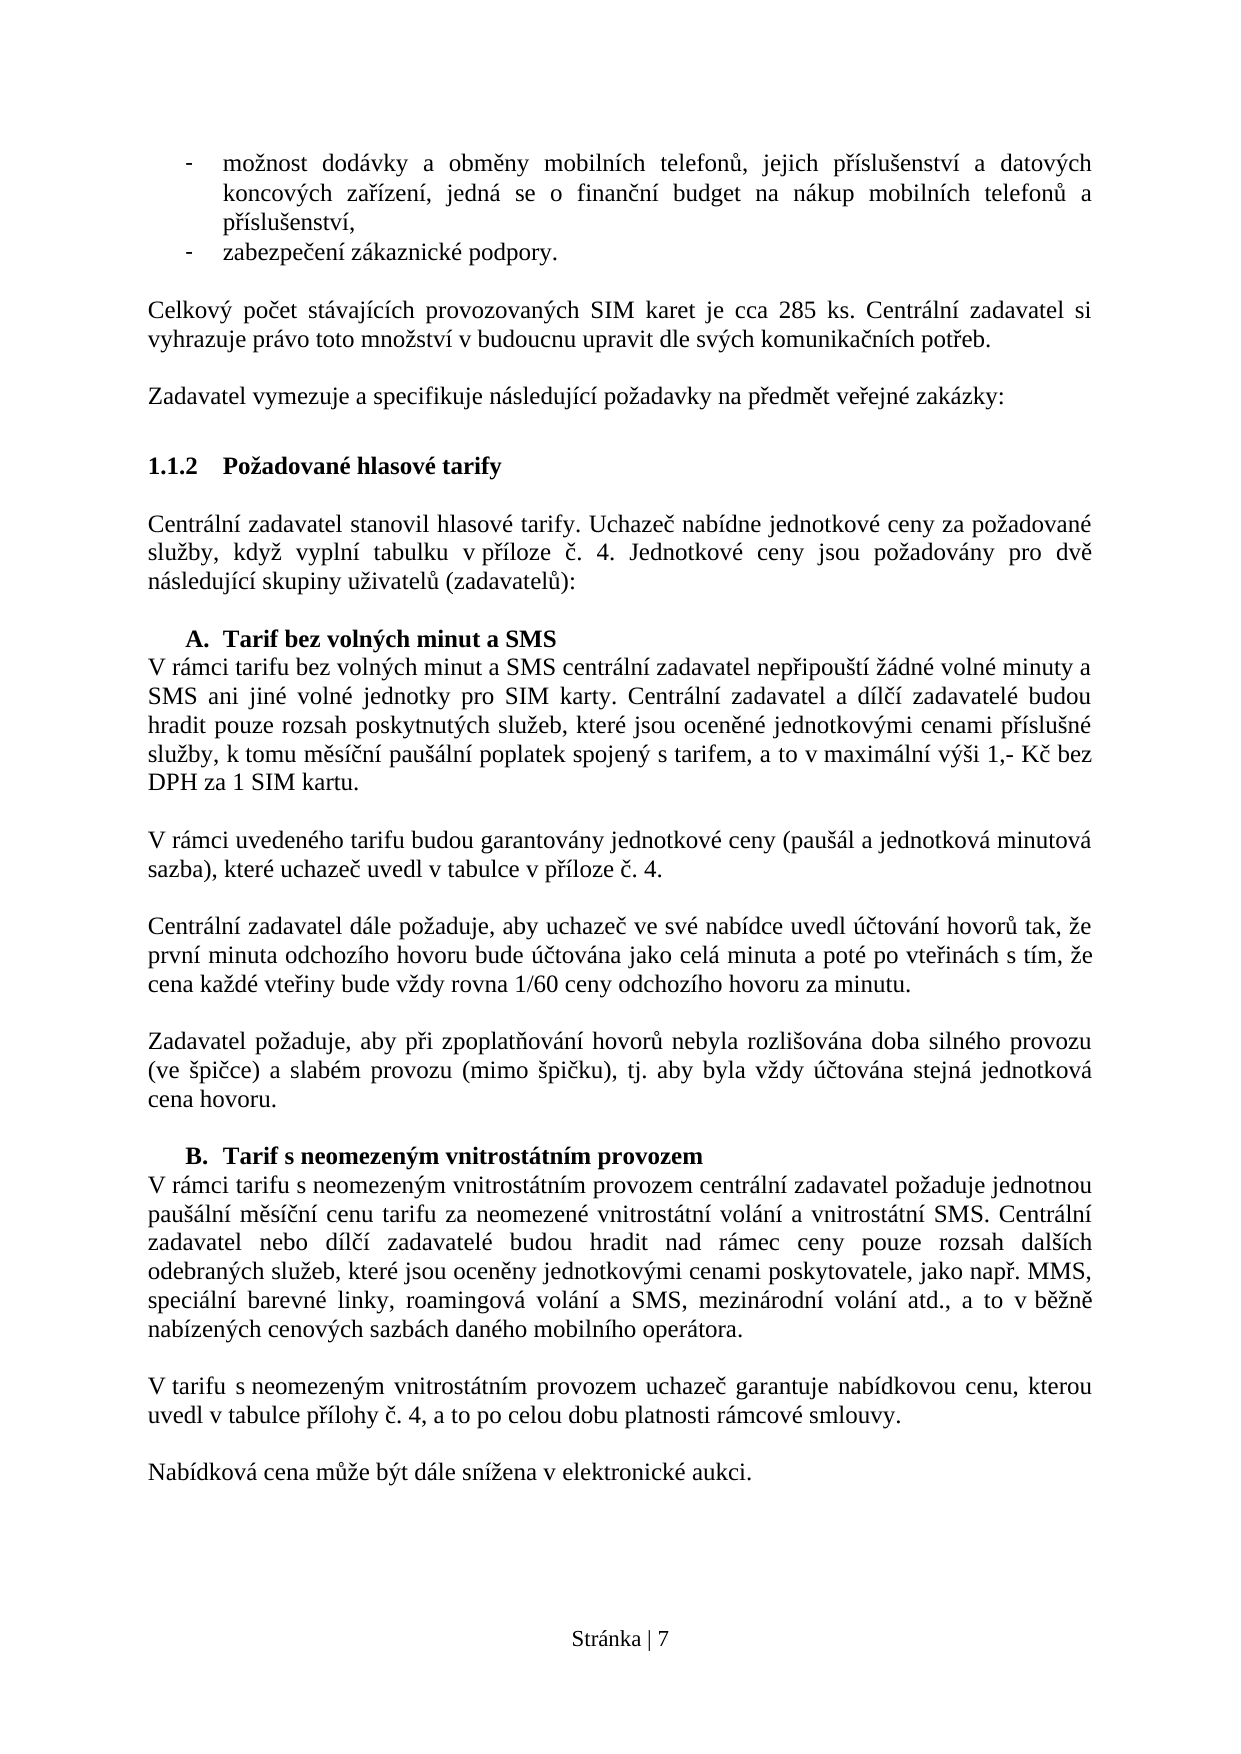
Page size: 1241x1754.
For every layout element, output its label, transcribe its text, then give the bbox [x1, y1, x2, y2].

text Zadavatel požaduje, aby při zpoplatňování hovorů nebyla rozlišována doba silného provozu (ve špičce) a slabém provozu (mimo špičku), tj. aby byla vždy účtována stejná jednotková cena hovoru. [148, 1026, 1093, 1112]
text Centrální zadavatel dále požaduje, aby uchazeč ve své nabídce uvedl účtování hovorů tak, že první minuta odchozího hovoru bude účtována jako celá minuta a poté po vteřinách s tím, že cena každé vteřiny bude vždy rovna 1/60 ceny odchozího hovoru za minutu. [148, 911, 1093, 997]
list Požadované hlasové tarify [148, 451, 1093, 480]
text Nabídková cena může být dále snížena v elektronické aukci. [148, 1457, 1093, 1486]
list Tarif bez volných minut a SMS [185, 624, 1093, 652]
text Celkový počet stávajících provozovaných SIM karet je cca 285 ks. Centrální zadavatel si vyhrazuje právo toto množství v budoucnu upravit dle svých komunikačních potřeb. [148, 295, 1093, 352]
text V rámci tarifu s neomezeným vnitrostátním provozem centrální zadavatel požaduje jednotnou paušální měsíční cenu tarifu za neomezené vnitrostátní volání a vnitrostátní SMS. Centrální zadavatel nebo dílčí zadavatelé budou hradit nad rámec ceny pouze rozsah dalších odebraných služeb, které jsou oceněny jednotkovými cenami poskytovatele, jako např. MMS, speciální barevné linky, roamingová volání a SMS, mezinárodní volání atd., a to v běžně nabízených cenových sazbách daného mobilního operátora. [148, 1170, 1093, 1342]
text V rámci tarifu bez volných minut a SMS centrální zadavatel nepřipouští žádné volné minuty a SMS ani jiné volné jednotky pro SIM karty. Centrální zadavatel a dílčí zadavatelé budou hradit pouze rozsah poskytnutých služeb, které jsou oceněné jednotkovými cenami příslušné služby, k tomu měsíční paušální poplatek spojený s tarifem, a to v maximální výši 1,- Kč bez DPH za 1 SIM kartu. [148, 652, 1093, 796]
list možnost dodávky a obměny mobilních telefonů, jejich příslušenství a datových koncových zařízení, jedná se o finanční budget na nákup mobilních telefonů a příslušenství, [185, 148, 1093, 236]
text V rámci uvedeného tarifu budou garantovány jednotkové ceny (paušál a jednotková minutová sazba), které uchazeč uvedl v tabulce v příloze č. 4. [148, 825, 1093, 882]
list zabezpečení zákaznické podpory. [185, 236, 1093, 266]
list Tarif s neomezeným vnitrostátním provozem [185, 1141, 1093, 1170]
text Zadavatel vymezuje a specifikuje následující požadavky na předmět veřejné zakázky: [148, 381, 1093, 410]
text V tarifu s neomezeným vnitrostátním provozem uchazeč garantuje nabídkovou cenu, kterou uvedl v tabulce přílohy č. 4, a to po celou dobu platnosti rámcové smlouvy. [148, 1371, 1093, 1429]
text Centrální zadavatel stanovil hlasové tarify. Uchazeč nabídne jednotkové ceny za požadované služby, když vyplní tabulku v příloze č. 4. Jednotkové ceny jsou požadovány pro dvě následující skupiny uživatelů (zadavatelů): [148, 509, 1093, 595]
